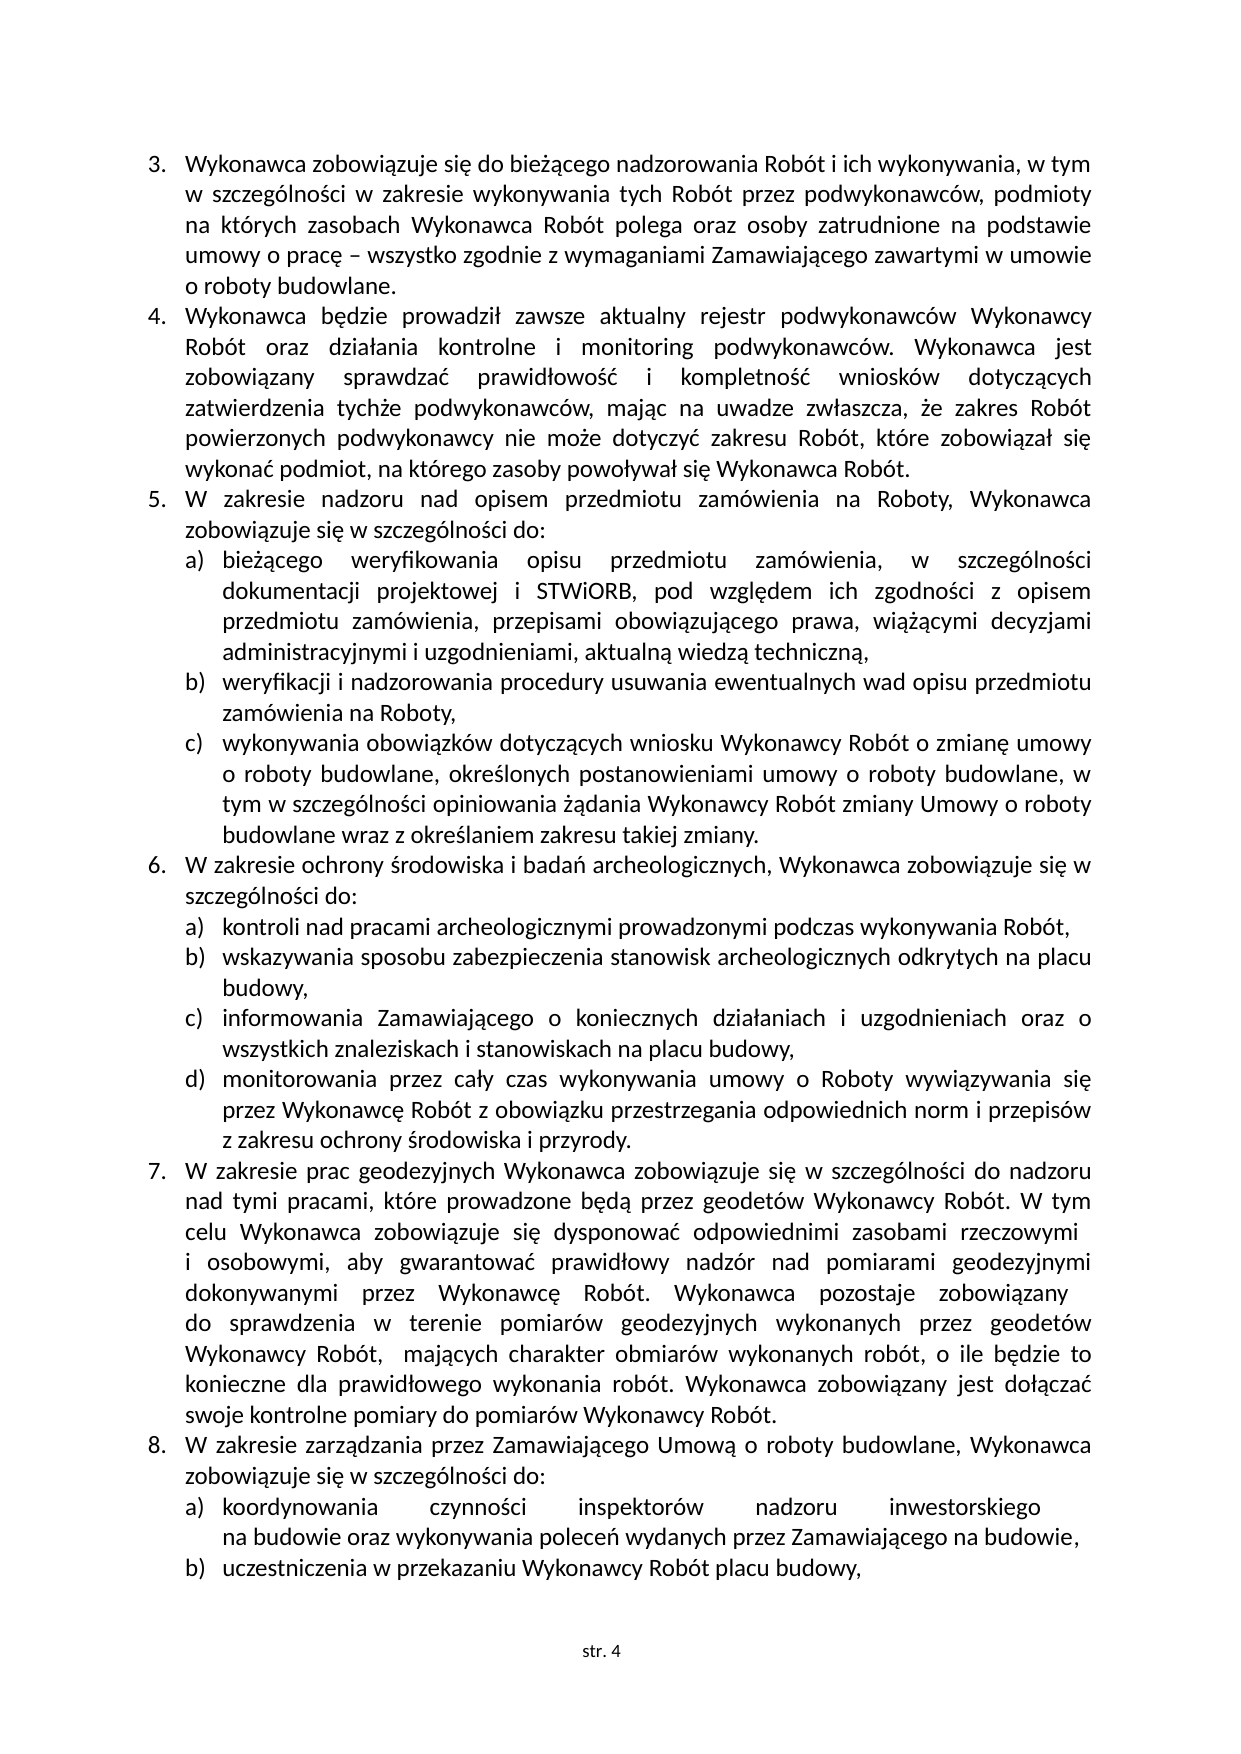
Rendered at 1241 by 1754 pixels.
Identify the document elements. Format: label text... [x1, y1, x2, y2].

list weryfikacji i nadzorowania procedury usuwania ewentualnych wad opisu przedmiotu zamówienia na Roboty, [185, 667, 1092, 728]
list W zakresie nadzoru nad opisem przedmiotu zamówienia na Roboty, Wykonawca zobowiązuje się w szczególności do: [148, 483, 1092, 544]
list W zakresie prac geodezyjnych Wykonawca zobowiązuje się w szczególności do nadzoru nad tymi pracami, które prowadzone będą przez geodetów Wykonawcy Robót. W tym celu Wykonawca zobowiązuje się dysponować odpowiednimi zasobami rzeczowymi i osobowymi, aby gwarantować prawidłowy nadzór nad pomiarami geodezyjnymi dokonywanymi przez Wykonawcę Robót. Wykonawca pozostaje zobowiązany do sprawdzenia w terenie pomiarów geodezyjnych wykonanych przez geodetów Wykonawcy Robót, mających charakter obmiarów wykonanych robót, o ile będzie to konieczne dla prawidłowego wykonania robót. Wykonawca zobowiązany jest dołączać swoje kontrolne pomiary do pomiarów Wykonawcy Robót. [148, 1155, 1092, 1429]
list W zakresie zarządzania przez Zamawiającego Umową o roboty budowlane, Wykonawca zobowiązuje się w szczególności do: [148, 1429, 1092, 1491]
list wskazywania sposobu zabezpieczenia stanowisk archeologicznych odkrytych na placu budowy, [185, 941, 1092, 1002]
list koordynowania czynności inspektorów nadzoru inwestorskiego na budowie oraz wykonywania poleceń wydanych przez Zamawiającego na budowie, [185, 1491, 1092, 1552]
list wykonywania obowiązków dotyczących wniosku Wykonawcy Robót o zmianę umowy o roboty budowlane, określonych postanowieniami umowy o roboty budowlane, w tym w szczególności opiniowania żądania Wykonawcy Robót zmiany Umowy o roboty budowlane wraz z określaniem zakresu takiej zmiany. [185, 728, 1092, 850]
list bieżącego weryfikowania opisu przedmiotu zamówienia, w szczególności dokumentacji projektowej i STWiORB, pod względem ich zgodności z opisem przedmiotu zamówienia, przepisami obowiązującego prawa, wiążącymi decyzjami administracyjnymi i uzgodnieniami, aktualną wiedzą techniczną, [185, 544, 1092, 667]
list uczestniczenia w przekazaniu Wykonawcy Robót placu budowy, [185, 1552, 1092, 1582]
list W zakresie ochrony środowiska i badań archeologicznych, Wykonawca zobowiązuje się w szczególności do: [148, 850, 1092, 911]
list monitorowania przez cały czas wykonywania umowy o Roboty wywiązywania się przez Wykonawcę Robót z obowiązku przestrzegania odpowiednich norm i przepisów z zakresu ochrony środowiska i przyrody. [185, 1063, 1092, 1155]
list kontroli nad pracami archeologicznymi prowadzonymi podczas wykonywania Robót, [185, 911, 1092, 941]
list informowania Zamawiającego o koniecznych działaniach i uzgodnieniach oraz o wszystkich znaleziskach i stanowiskach na placu budowy, [185, 1002, 1092, 1063]
list Wykonawca będzie prowadził zawsze aktualny rejestr podwykonawców Wykonawcy Robót oraz działania kontrolne i monitoring podwykonawców. Wykonawca jest zobowiązany sprawdzać prawidłowość i kompletność wniosków dotyczących zatwierdzenia tychże podwykonawców, mając na uwadze zwłaszcza, że zakres Robót powierzonych podwykonawcy nie może dotyczyć zakresu Robót, które zobowiązał się wykonać podmiot, na którego zasoby powoływał się Wykonawca Robót. [148, 300, 1092, 483]
list Wykonawca zobowiązuje się do bieżącego nadzorowania Robót i ich wykonywania, w tym w szczególności w zakresie wykonywania tych Robót przez podwykonawców, podmioty na których zasobach Wykonawca Robót polega oraz osoby zatrudnione na podstawie umowy o pracę – wszystko zgodnie z wymaganiami Zamawiającego zawartymi w umowie o roboty budowlane. [148, 148, 1092, 300]
